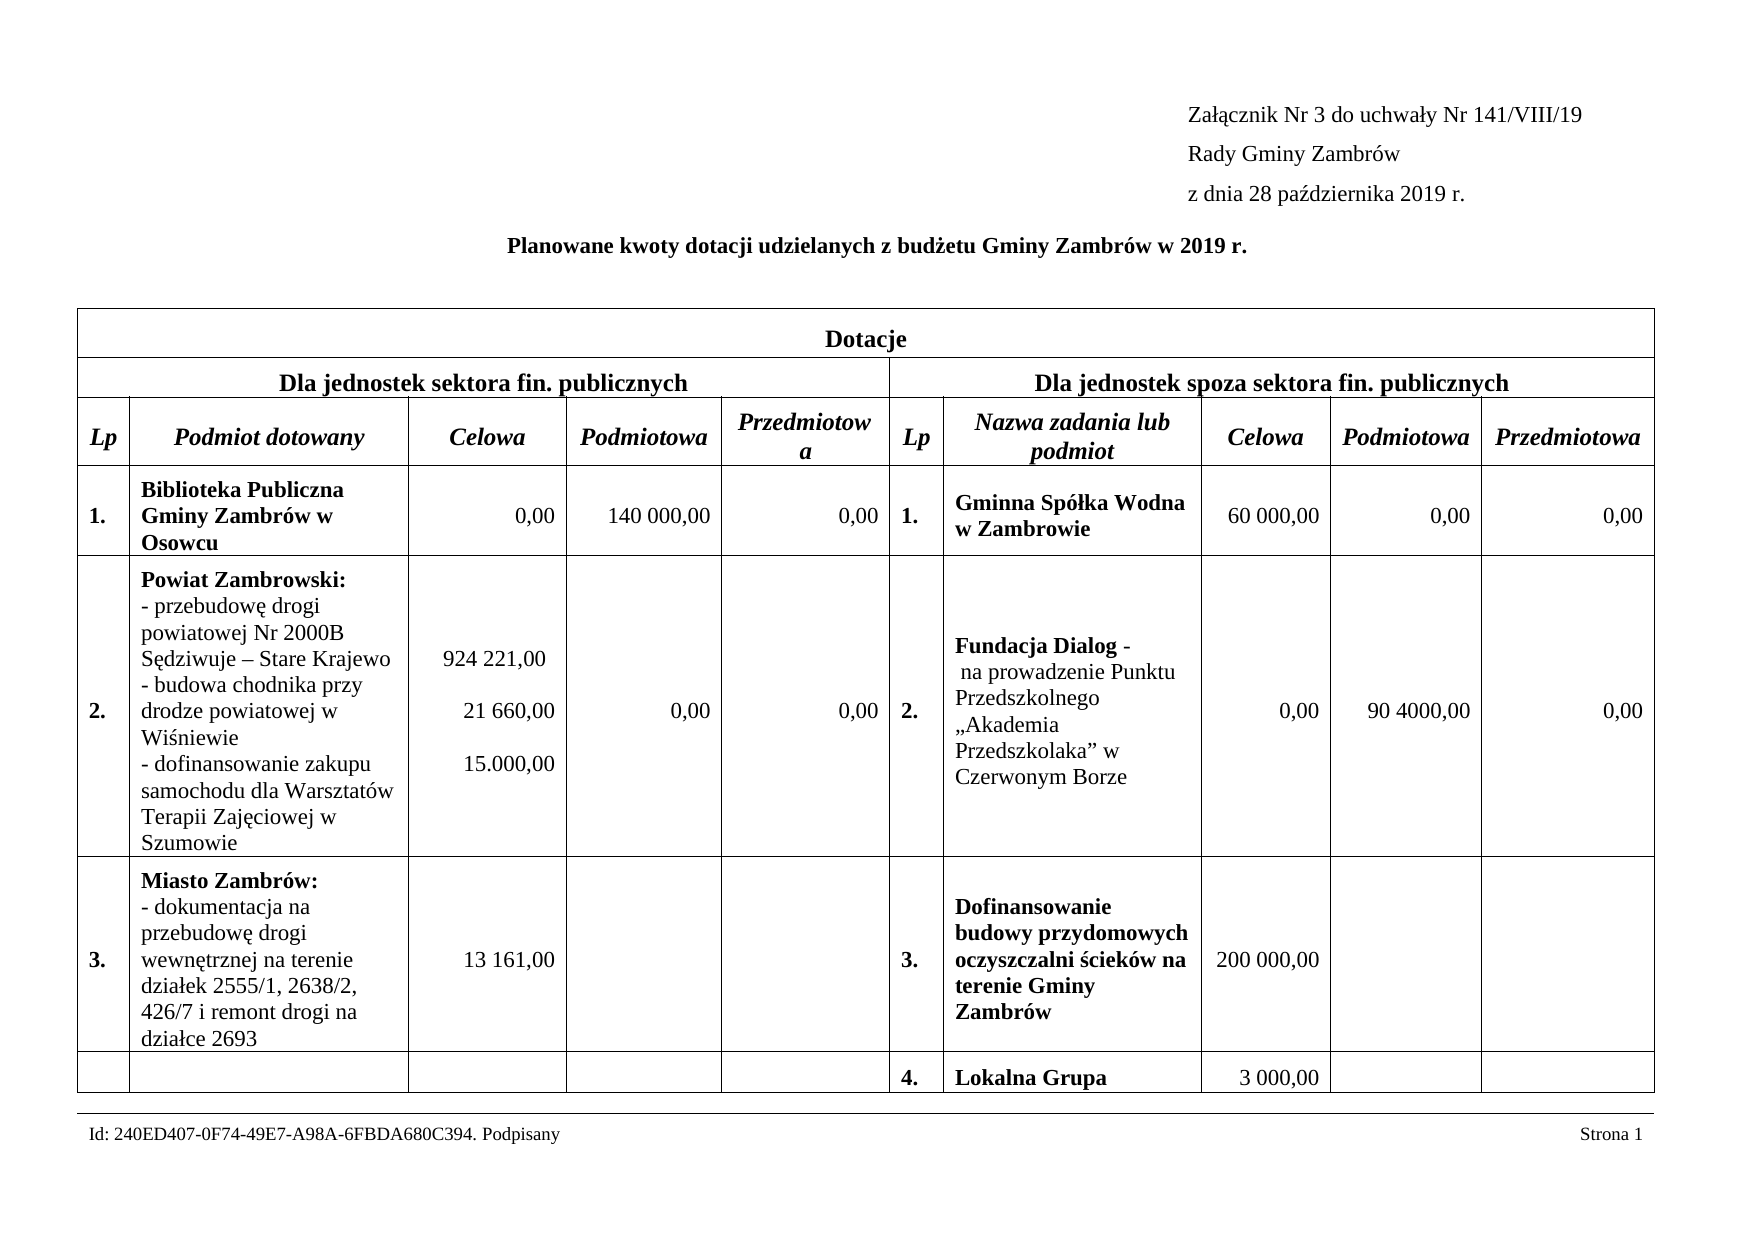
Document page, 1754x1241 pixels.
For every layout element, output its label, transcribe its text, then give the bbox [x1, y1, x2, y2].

table_cell Lp [78, 398, 129, 465]
table_cell [130, 1052, 408, 1092]
table_cell 924 221,00 21 660,00 15.000,00 [409, 556, 566, 856]
table_cell 13 161,00 [409, 857, 566, 1051]
table_cell 3. [78, 857, 129, 1051]
table_cell [409, 1052, 566, 1092]
table_cell Przedmiotowa [1482, 398, 1654, 465]
table_cell Powiat Zambrowski: - przebudowę drogi powiatowej Nr 2000B Sędziwuje – Stare Krajewo - budowa chodnika przy drodze powiatowej w Wiśniewie - dofinansowanie zakupu samochodu dla Warsztatów Terapii Zajęciowej w Szumowie [130, 556, 408, 856]
table_cell Dla jednostek spoza sektora fin. publicznych [890, 358, 1654, 396]
table_cell 3 000,00 [1202, 1052, 1330, 1092]
table_cell Biblioteka Publiczna Gminy Zambrów w Osowcu [130, 466, 408, 555]
table_cell 0,00 [722, 466, 889, 555]
table_cell Podmiotowa [1331, 398, 1481, 465]
table_cell 0,00 [1482, 466, 1654, 555]
table_cell 3. [890, 857, 943, 1051]
table_cell Podmiot dotowany [130, 398, 408, 465]
table_cell 0,00 [1482, 556, 1654, 856]
table_cell [1482, 1052, 1654, 1092]
table_cell Miasto Zambrów: - dokumentacja na przebudowę drogi wewnętrznej na terenie działek 2555/1, 2638/2, 426/7 i remont drogi na działce 2693 [130, 857, 408, 1051]
table_cell [722, 857, 889, 1051]
table_cell Fundacja Dialog - na prowadzenie Punktu Przedszkolnego „Akademia Przedszkolaka” w Czerwonym Borze [944, 556, 1201, 856]
table_cell Celowa [409, 398, 566, 465]
table_cell Nazwa zadania lub podmiot [944, 398, 1201, 465]
table_cell [722, 1052, 889, 1092]
table_cell [1331, 1052, 1481, 1092]
table_cell Dla jednostek sektora fin. publicznych [78, 358, 889, 396]
text Załącznik Nr 3 do uchwały Nr 141/VIII/19 Rady Gminy Zambrów z dnia 28 października 2019 r. [1188, 101, 1665, 206]
table_cell Lp [890, 398, 943, 465]
table_cell Przedmiotowa [722, 398, 889, 465]
table_cell 60 000,00 [1202, 466, 1330, 555]
table_cell 140 000,00 [567, 466, 721, 555]
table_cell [944, 1052, 1201, 1092]
table_cell 0,00 [567, 556, 721, 856]
table_cell Podmiotowa [567, 398, 721, 465]
table_cell 4. [890, 1052, 943, 1092]
table_cell [1482, 857, 1654, 1051]
table_cell 0,00 [409, 466, 566, 555]
table_cell 0,00 [1202, 556, 1330, 856]
table_cell Celowa [1202, 398, 1330, 465]
table_cell Dofinansowanie budowy przydomowych oczyszczalni ścieków na terenie Gminy Zambrów [944, 857, 1201, 1051]
table_cell 90 4000,00 [1331, 556, 1481, 856]
table_cell [1331, 857, 1481, 1051]
table_header Dotacje [78, 309, 1654, 357]
table_cell 200 000,00 [1202, 857, 1330, 1051]
table_cell [567, 857, 721, 1051]
table_cell 0,00 [1331, 466, 1481, 555]
table_cell [567, 1052, 721, 1092]
table_cell Gminna Spółka Wodna w Zambrowie [944, 466, 1201, 555]
table_cell 0,00 [722, 556, 889, 856]
table_cell 2. [890, 556, 943, 856]
table_cell 2. [78, 556, 129, 856]
table_cell 1. [78, 466, 129, 555]
table_cell 1. [890, 466, 943, 555]
text Planowane kwoty dotacji udzielanych z budżetu Gminy Zambrów w 2019 r. [88, 232, 1665, 258]
table_cell [78, 1052, 129, 1092]
